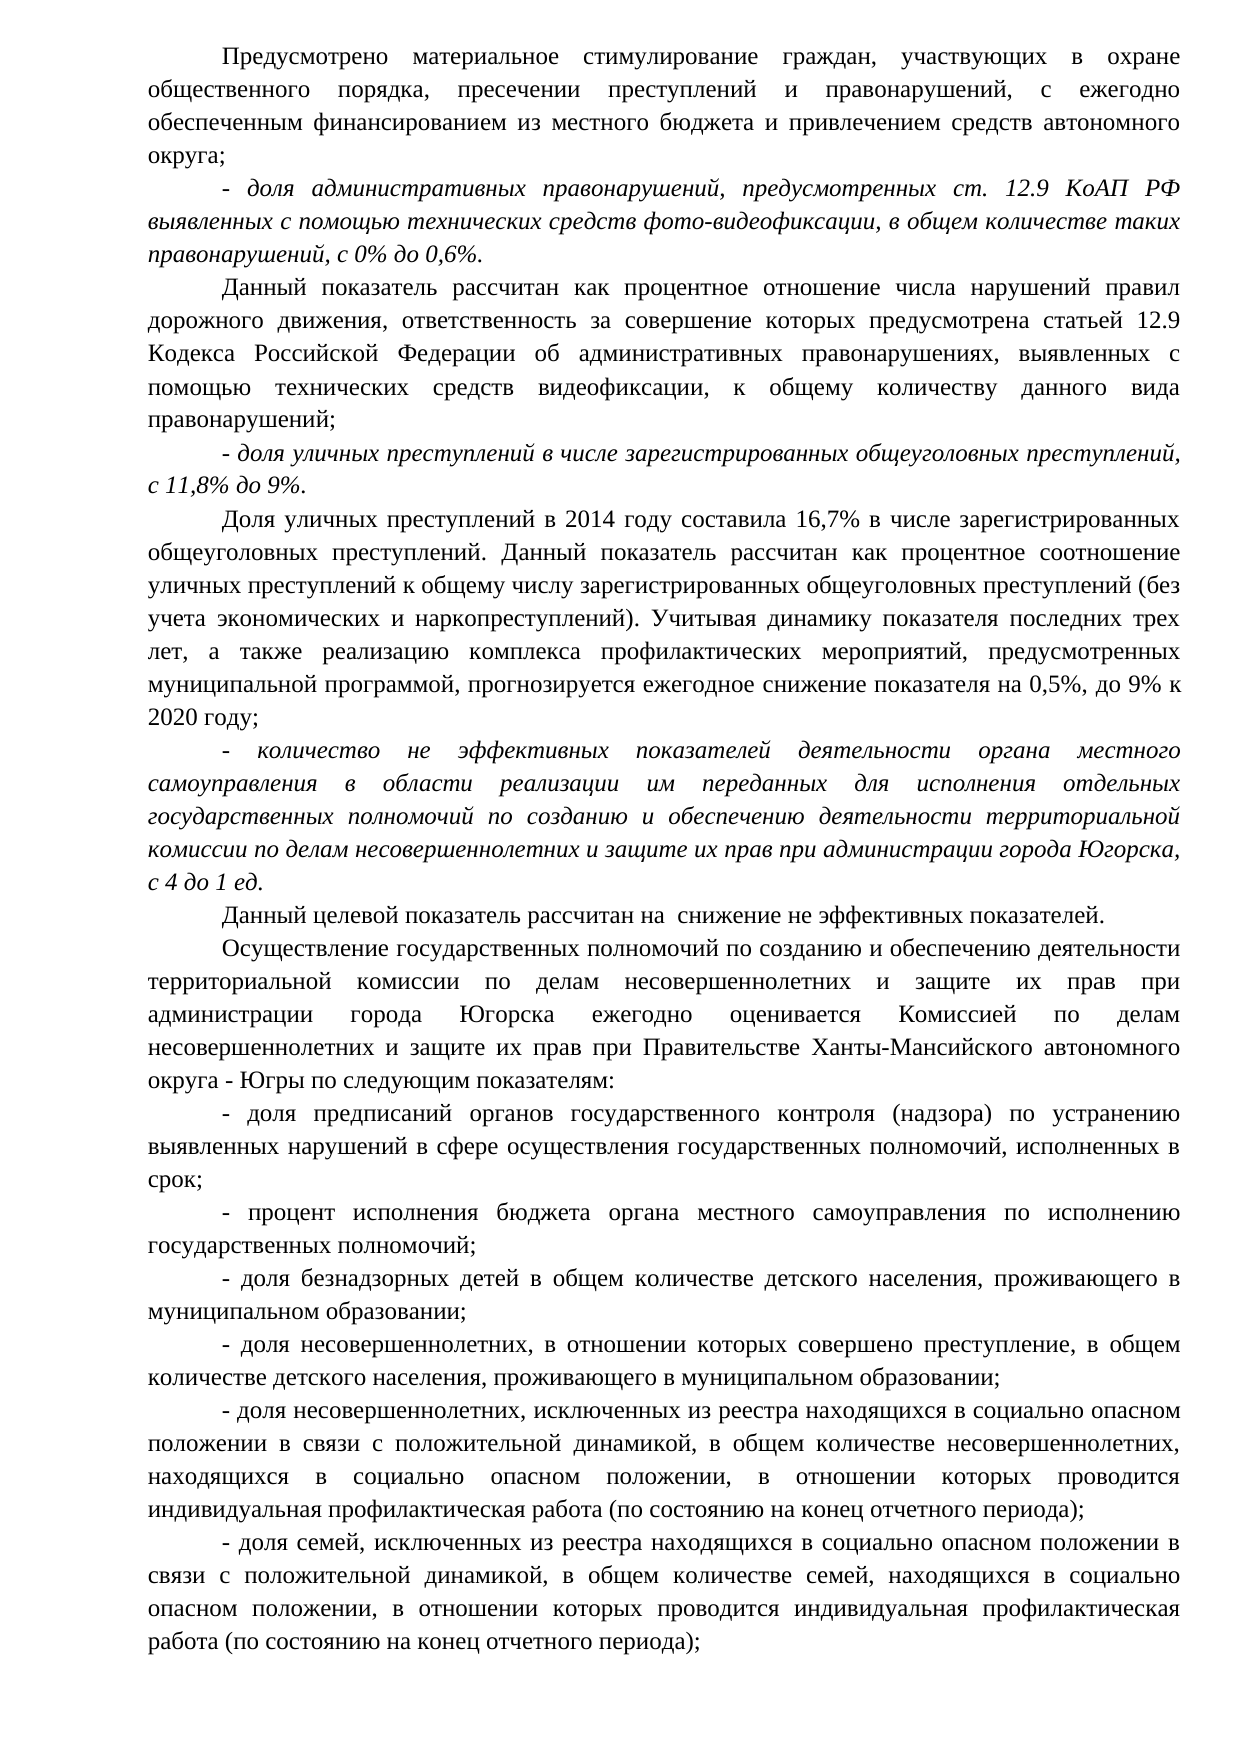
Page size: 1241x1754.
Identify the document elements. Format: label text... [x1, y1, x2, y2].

text Данный показатель рассчитан как процентное отношение числа нарушений правил дорожного движения, ответственность за совершение которых предусмотрена статьей 12.9 Кодекса Российской Федерации об административных правонарушениях, выявленных с помощью технических средств видеофиксации, к общему количеству данного вида правонарушений; [148, 272, 1181, 433]
text - количество не эффективных показателей деятельности органа местного самоуправления в области реализации им переданных для исполнения отдельных государственных полномочий по созданию и обеспечению деятельности территориальной комиссии по делам несовершеннолетних и защите их прав при администрации города Югорска, с 4 до 1 ед. [148, 735, 1181, 896]
text Предусмотрено материальное стимулирование граждан, участвующих в охране общественного порядка, пресечении преступлений и правонарушений, с ежегодно обеспеченным финансированием из местного бюджета и привлечением средств автономного округа; [148, 41, 1181, 169]
text - доля семей, исключенных из реестра находящихся в социально опасном положении в связи с положительной динамикой, в общем количестве семей, находящихся в социально опасном положении, в отношении которых проводится индивидуальная профилактическая работа (по состоянию на конец отчетного периода); [148, 1527, 1181, 1655]
text - доля несовершеннолетних, исключенных из реестра находящихся в социально опасном положении в связи с положительной динамикой, в общем количестве несовершеннолетних, находящихся в социально опасном положении, в отношении которых проводится индивидуальная профилактическая работа (по состоянию на конец отчетного периода); [148, 1395, 1181, 1523]
text - доля предписаний органов государственного контроля (надзора) по устранению выявленных нарушений в сфере осуществления государственных полномочий, исполненных в срок; [148, 1098, 1181, 1193]
text - доля административных правонарушений, предусмотренных ст. 12.9 КоАП РФ выявленных с помощью технических средств фото-видеофиксации, в общем количестве таких правонарушений, с 0% до 0,6%. [148, 173, 1181, 268]
text Осуществление государственных полномочий по созданию и обеспечению деятельности территориальной комиссии по делам несовершеннолетних и защите их прав при администрации города Югорска ежегодно оценивается Комиссией по делам несовершеннолетних и защите их прав при Правительстве Ханты-Мансийского автономного округа - Югры по следующим показателям: [148, 933, 1181, 1094]
text - доля безнадзорных детей в общем количестве детского населения, проживающего в муниципальном образовании; [148, 1263, 1181, 1325]
text - процент исполнения бюджета органа местного самоуправления по исполнению государственных полномочий; [148, 1197, 1181, 1259]
text Доля уличных преступлений в 2014 году составила 16,7% в числе зарегистрированных общеуголовных преступлений. Данный показатель рассчитан как процентное соотношение уличных преступлений к общему числу зарегистрированных общеуголовных преступлений (без учета экономических и наркопреступлений). Учитывая динамику показателя последних трех лет, а также реализацию комплекса профилактических мероприятий, предусмотренных муниципальной программой, прогнозируется ежегодное снижение показателя на 0,5%, до 9% к 2020 году; [148, 504, 1181, 731]
text - доля несовершеннолетних, в отношении которых совершено преступление, в общем количестве детского населения, проживающего в муниципальном образовании; [148, 1329, 1181, 1391]
text Данный целевой показатель рассчитан на снижение не эффективных показателей. [148, 900, 1181, 929]
text - доля уличных преступлений в числе зарегистрированных общеуголовных преступлений, с 11,8% до 9%. [148, 438, 1181, 499]
